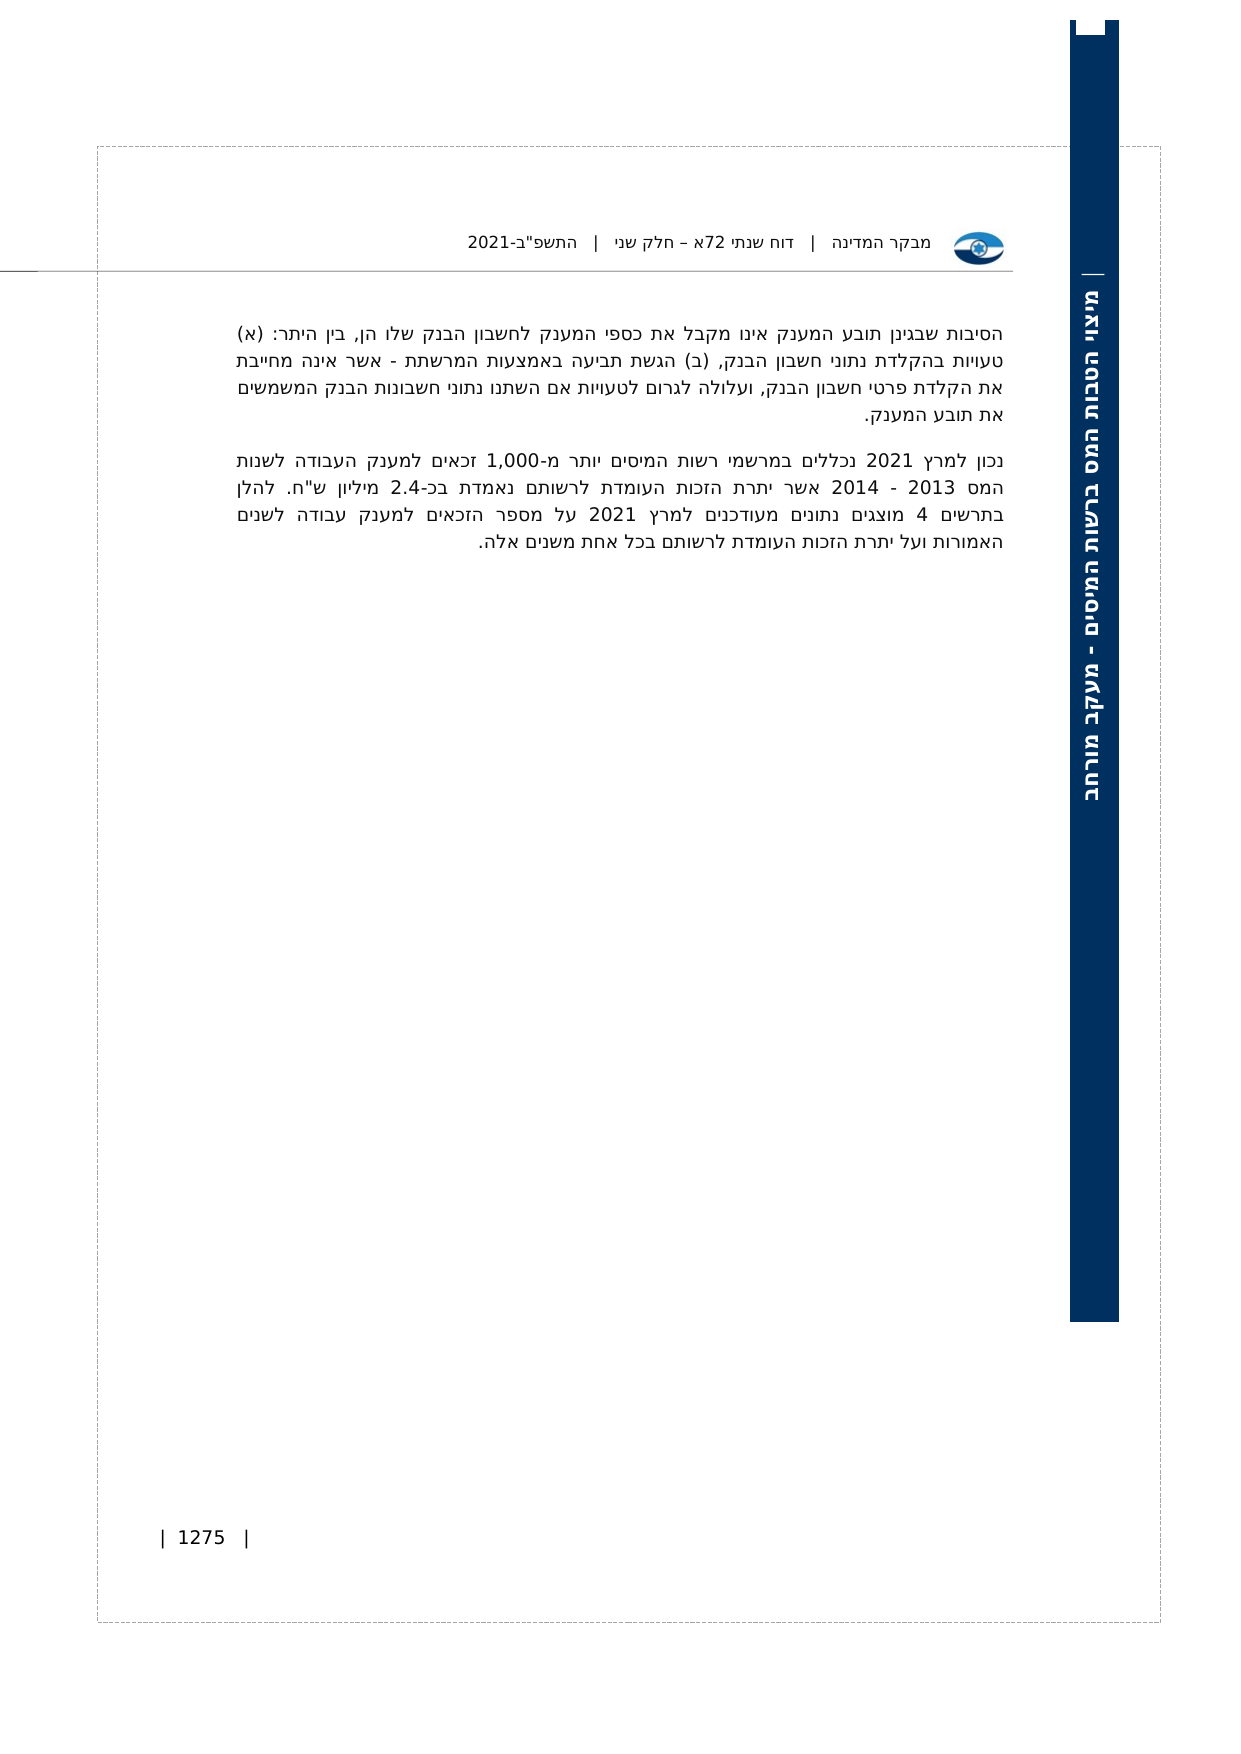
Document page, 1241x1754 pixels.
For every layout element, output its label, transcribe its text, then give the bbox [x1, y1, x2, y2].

picture [950, 228, 1007, 268]
text נכון למרץ 2021 נכללים במרשמי רשות המיסים יותר מ-1,000 זכאים למענק העבודה לשנות המס 2013 - 2014 אשר יתרת הזכות העומדת לרשותם נאמדת בכ-2.4 מיליון ש"ח. להלן בתרשים 4 מוצגים נתונים מעודכנים למרץ 2021 על מספר הזכאים למענק עבודה לשנים האמורות ועל יתרת הזכות העומדת לרשותם בכל אחת משנים אלה. [236, 446, 1004, 554]
text הסיבות שבגינן תובע המענק אינו מקבל את כספי המענק לחשבון הבנק שלו הן, בין היתר: (א) טעויות בהקלדת נתוני חשבון הבנק, (ב) הגשת תביעה באמצעות המרשתת - אשר אינה מחייבת את הקלדת פרטי חשבון הבנק, ועלולה לגרום לטעויות אם השתנו נתוני חשבונות הבנק המשמשים את תובע המענק. [236, 319, 1004, 427]
